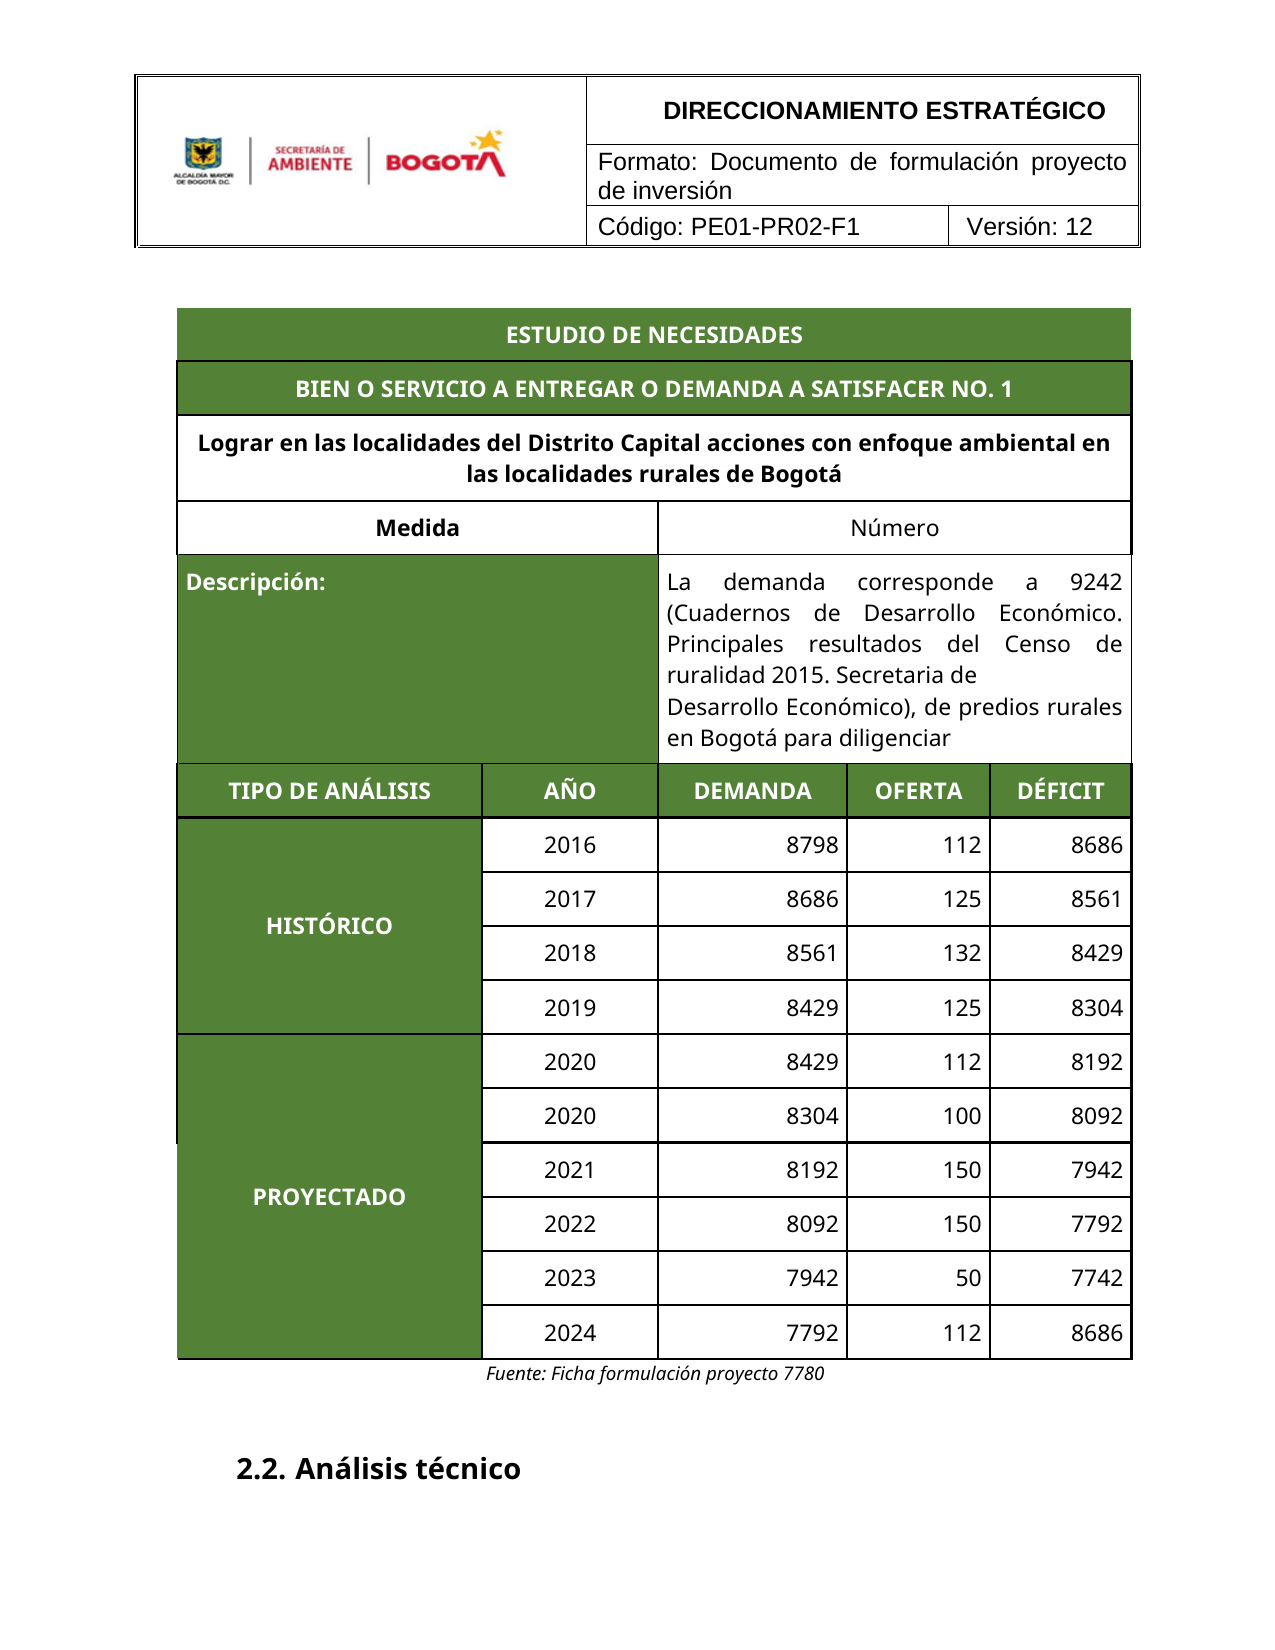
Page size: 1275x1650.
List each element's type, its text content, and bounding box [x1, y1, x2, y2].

list Análisis técnico [236, 1448, 1098, 1488]
table_cell 8686 [991, 1306, 1130, 1358]
table_cell 125 [848, 873, 989, 925]
table_cell 8304 [991, 981, 1130, 1033]
table_cell 8561 [991, 873, 1130, 925]
table_header ESTUDIO DE NECESIDADES [177, 308, 1131, 360]
table_cell 2016 [483, 819, 657, 871]
table_cell 2020 [483, 1035, 657, 1087]
table_cell 8192 [659, 1144, 846, 1196]
table_cell AÑO [483, 764, 657, 816]
table_cell 2022 [483, 1198, 657, 1250]
table_cell 7792 [659, 1306, 846, 1358]
table_cell 8192 [991, 1035, 1130, 1087]
table_cell 8304 [659, 1089, 846, 1141]
table_cell BIEN O SERVICIO A ENTREGAR O DEMANDA A SATISFACER NO. 1 [178, 362, 1130, 414]
table_cell 8429 [991, 927, 1130, 979]
table_cell 2024 [483, 1306, 657, 1358]
table_cell 2017 [483, 873, 657, 925]
table_cell Descripción: [178, 555, 658, 763]
table_cell 2021 [483, 1144, 657, 1196]
table_cell 132 [848, 927, 989, 979]
table_cell HISTÓRICO [178, 819, 481, 1033]
table_cell PROYECTADO [177, 1035, 481, 1358]
table_cell 8686 [991, 819, 1130, 871]
table_cell 100 [848, 1089, 989, 1141]
table_cell 7742 [991, 1252, 1130, 1304]
table_cell 8092 [659, 1198, 846, 1250]
table_cell OFERTA [848, 764, 989, 816]
table_cell DEMANDA [659, 764, 846, 816]
table_cell 2019 [483, 981, 657, 1033]
table_cell Lograr en las localidades del Distrito Capital acciones con enfoque ambiental en las localidades rurales de Bogotá [178, 416, 1130, 500]
table_cell 125 [848, 981, 989, 1033]
table_cell 2023 [483, 1252, 657, 1304]
table_cell 112 [848, 1035, 989, 1087]
table_cell 8561 [659, 927, 846, 979]
table_cell 8686 [659, 873, 846, 925]
table_cell DÉFICIT [991, 764, 1130, 816]
table_cell 7942 [991, 1144, 1130, 1196]
table_cell TIPO DE ANÁLISIS [178, 764, 481, 816]
table_cell 8798 [659, 819, 846, 871]
table_cell 8092 [991, 1089, 1130, 1141]
table_cell Número [659, 502, 1130, 554]
table_cell 112 [848, 1306, 989, 1358]
table_cell 7942 [659, 1252, 846, 1304]
table_cell 8429 [659, 981, 846, 1033]
picture [147, 102, 538, 219]
table_cell 50 [848, 1252, 989, 1304]
table_cell Medida [178, 502, 657, 554]
table_cell 2018 [483, 927, 657, 979]
table_cell 150 [848, 1144, 989, 1196]
table_cell 112 [848, 819, 989, 871]
table_cell 7792 [991, 1198, 1130, 1250]
text Fuente: Ficha formulación proyecto 7780 [214, 1360, 1098, 1386]
table_cell 8429 [659, 1035, 846, 1087]
table_cell 2020 [483, 1089, 657, 1141]
table_cell La demanda corresponde a 9242 (Cuadernos de Desarrollo Económico. Principales resultados del Censo de ruralidad 2015. Secretaria de Desarrollo Económico), de predios rurales en Bogotá para diligenciar [659, 555, 1131, 763]
table_cell 150 [848, 1198, 989, 1250]
